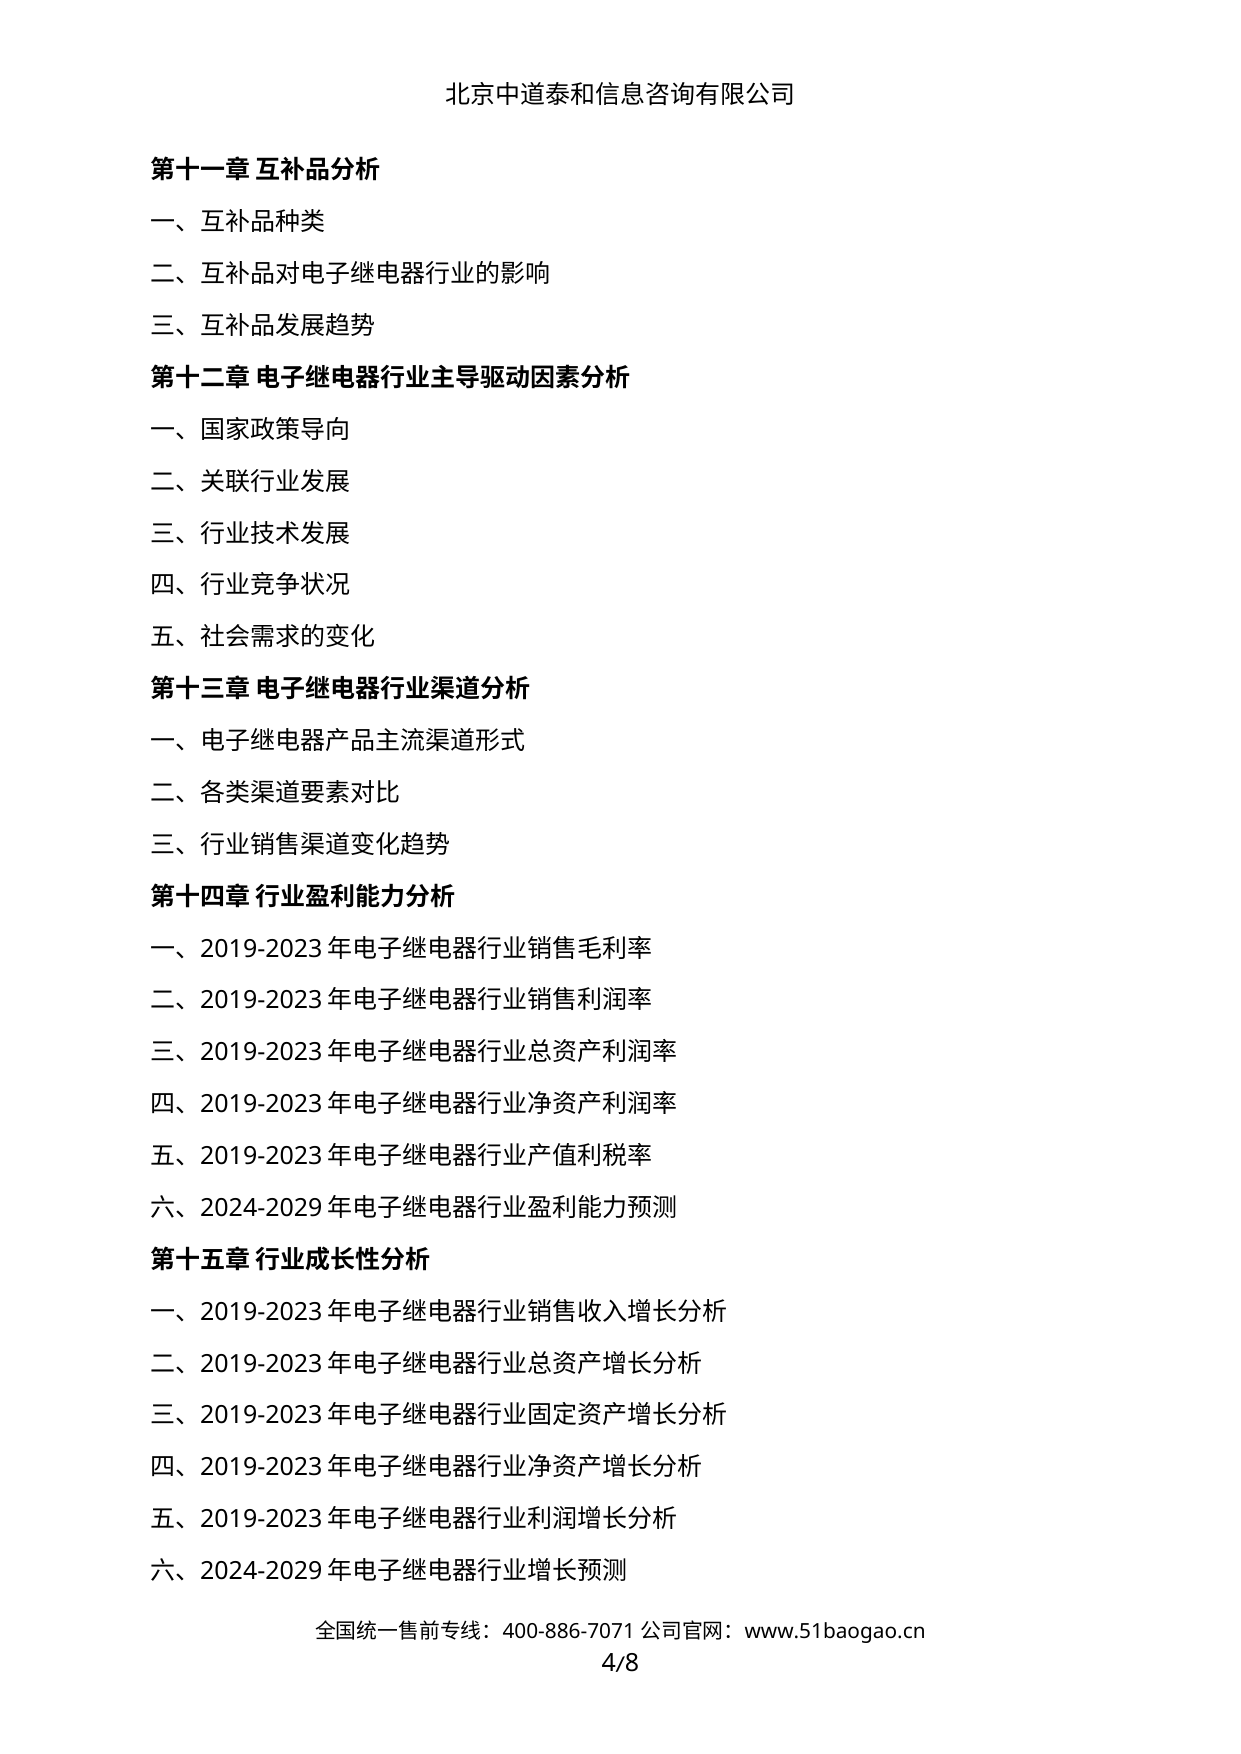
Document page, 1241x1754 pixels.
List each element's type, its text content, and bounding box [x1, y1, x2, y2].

text 五、2019-2023年电子继电器行业利润增长分析 [150, 1499, 1090, 1535]
text 四、2019-2023年电子继电器行业净资产增长分析 [150, 1447, 1090, 1483]
text 第十四章 行业盈利能力分析 [150, 876, 1090, 912]
text 三、2019-2023年电子继电器行业总资产利润率 [150, 1032, 1090, 1068]
text 第十一章 互补品分析 [150, 150, 1090, 186]
text 三、互补品发展趋势 [150, 306, 1090, 342]
text 第十五章 行业成长性分析 [150, 1239, 1090, 1276]
text 二、2019-2023年电子继电器行业总资产增长分析 [150, 1343, 1090, 1379]
text 三、行业技术发展 [150, 513, 1090, 549]
text 一、2019-2023年电子继电器行业销售毛利率 [150, 928, 1090, 964]
text 六、2024-2029年电子继电器行业盈利能力预测 [150, 1187, 1090, 1224]
text 四、行业竞争状况 [150, 565, 1090, 601]
text 三、行业销售渠道变化趋势 [150, 824, 1090, 861]
text 六、2024-2029年电子继电器行业增长预测 [150, 1551, 1090, 1587]
text 第十二章 电子继电器行业主导驱动因素分析 [150, 357, 1090, 394]
text 五、2019-2023年电子继电器行业产值利税率 [150, 1136, 1090, 1172]
text 一、国家政策导向 [150, 409, 1090, 446]
text 二、2019-2023年电子继电器行业销售利润率 [150, 980, 1090, 1016]
text 一、2019-2023年电子继电器行业销售收入增长分析 [150, 1291, 1090, 1327]
text 二、各类渠道要素对比 [150, 772, 1090, 809]
text 第十三章 电子继电器行业渠道分析 [150, 669, 1090, 705]
text 二、互补品对电子继电器行业的影响 [150, 254, 1090, 290]
text 一、电子继电器产品主流渠道形式 [150, 721, 1090, 757]
text 二、关联行业发展 [150, 461, 1090, 497]
text 五、社会需求的变化 [150, 617, 1090, 653]
text 三、2019-2023年电子继电器行业固定资产增长分析 [150, 1395, 1090, 1431]
text 一、互补品种类 [150, 202, 1090, 238]
text 四、2019-2023年电子继电器行业净资产利润率 [150, 1084, 1090, 1120]
